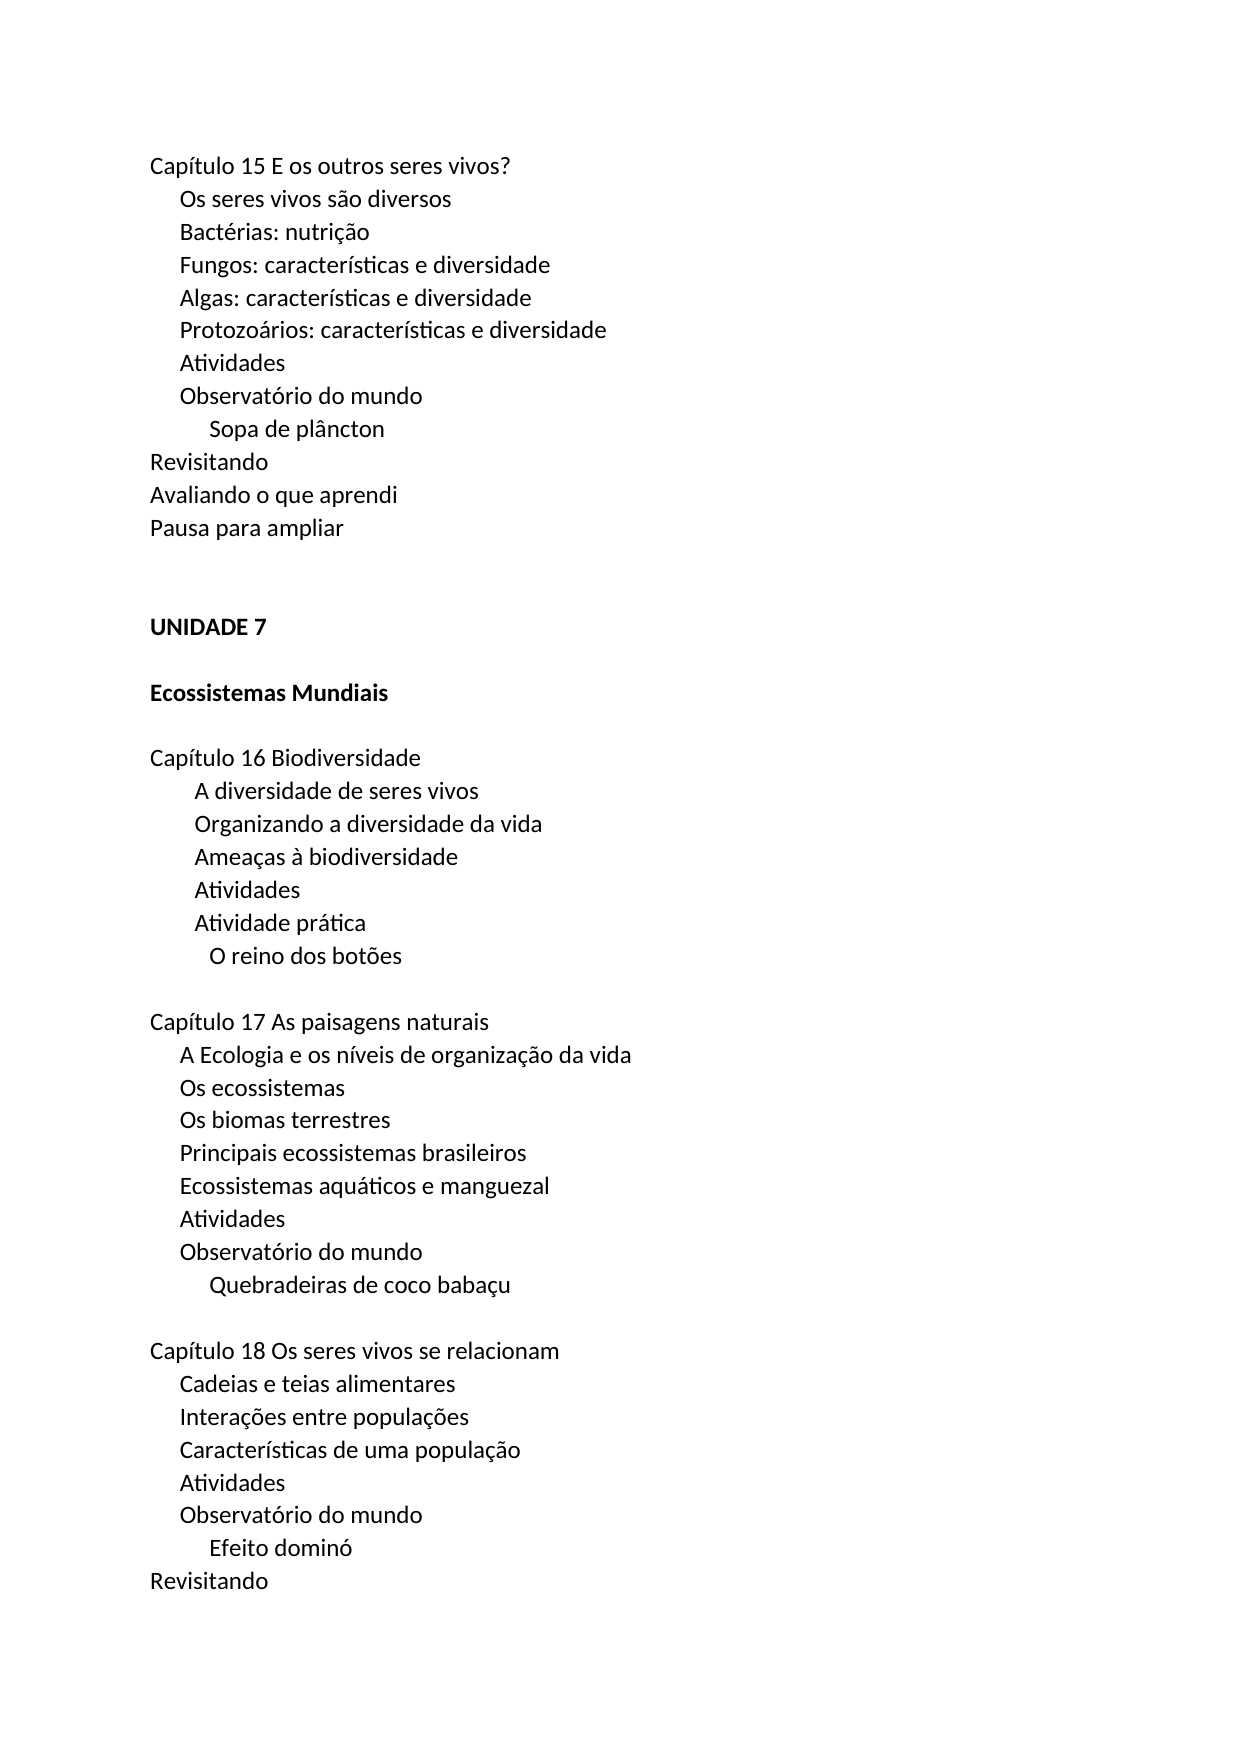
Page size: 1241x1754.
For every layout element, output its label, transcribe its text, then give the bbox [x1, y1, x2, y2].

text A diversidade de seres vivos [150, 775, 1090, 806]
text A Ecologia e os níveis de organização da vida [150, 1039, 1090, 1069]
text Atividades [150, 874, 1090, 905]
text Algas: características e diversidade [150, 282, 1090, 312]
text Quebradeiras de coco babaçu [150, 1269, 1090, 1300]
text Ecossistemas Mundiais [150, 677, 1090, 707]
text Capítulo 17 As paisagens naturais [150, 1006, 1090, 1036]
text Ameaças à biodiversidade [150, 841, 1090, 872]
text Principais ecossistemas brasileiros [150, 1137, 1090, 1168]
text Capítulo 18 Os seres vivos se relacionam [150, 1335, 1090, 1366]
text Observatório do mundo [150, 1236, 1090, 1267]
text Atividade prática [150, 907, 1090, 938]
text UNIDADE 7 [150, 611, 1090, 641]
text Capítulo 16 Biodiversidade [150, 742, 1090, 773]
text Avaliando o que aprendi [150, 479, 1090, 510]
text Efeito dominó [150, 1532, 1090, 1563]
text Atividades [150, 1203, 1090, 1234]
text Características de uma população [150, 1434, 1090, 1464]
text Interações entre populações [150, 1401, 1090, 1431]
text Pausa para ampliar [150, 512, 1090, 543]
text Organizando a diversidade da vida [150, 808, 1090, 839]
text Ecossistemas aquáticos e manguezal [150, 1170, 1090, 1201]
text Revisitando [150, 446, 1090, 477]
text Os biomas terrestres [150, 1104, 1090, 1135]
text Atividades [150, 1467, 1090, 1497]
text Os ecossistemas [150, 1072, 1090, 1102]
text Capítulo 15 E os outros seres vivos? [150, 150, 1090, 181]
text O reino dos botões [150, 940, 1090, 971]
text Observatório do mundo [150, 380, 1090, 411]
text Fungos: características e diversidade [150, 249, 1090, 279]
text Protozoários: características e diversidade [150, 314, 1090, 345]
text Observatório do mundo [150, 1499, 1090, 1530]
text Revisitando [150, 1565, 1090, 1596]
text Bactérias: nutrição [150, 216, 1090, 246]
text Cadeias e teias alimentares [150, 1368, 1090, 1398]
text Os seres vivos são diversos [150, 183, 1090, 213]
text Atividades [150, 347, 1090, 378]
text Sopa de plâncton [150, 413, 1090, 444]
